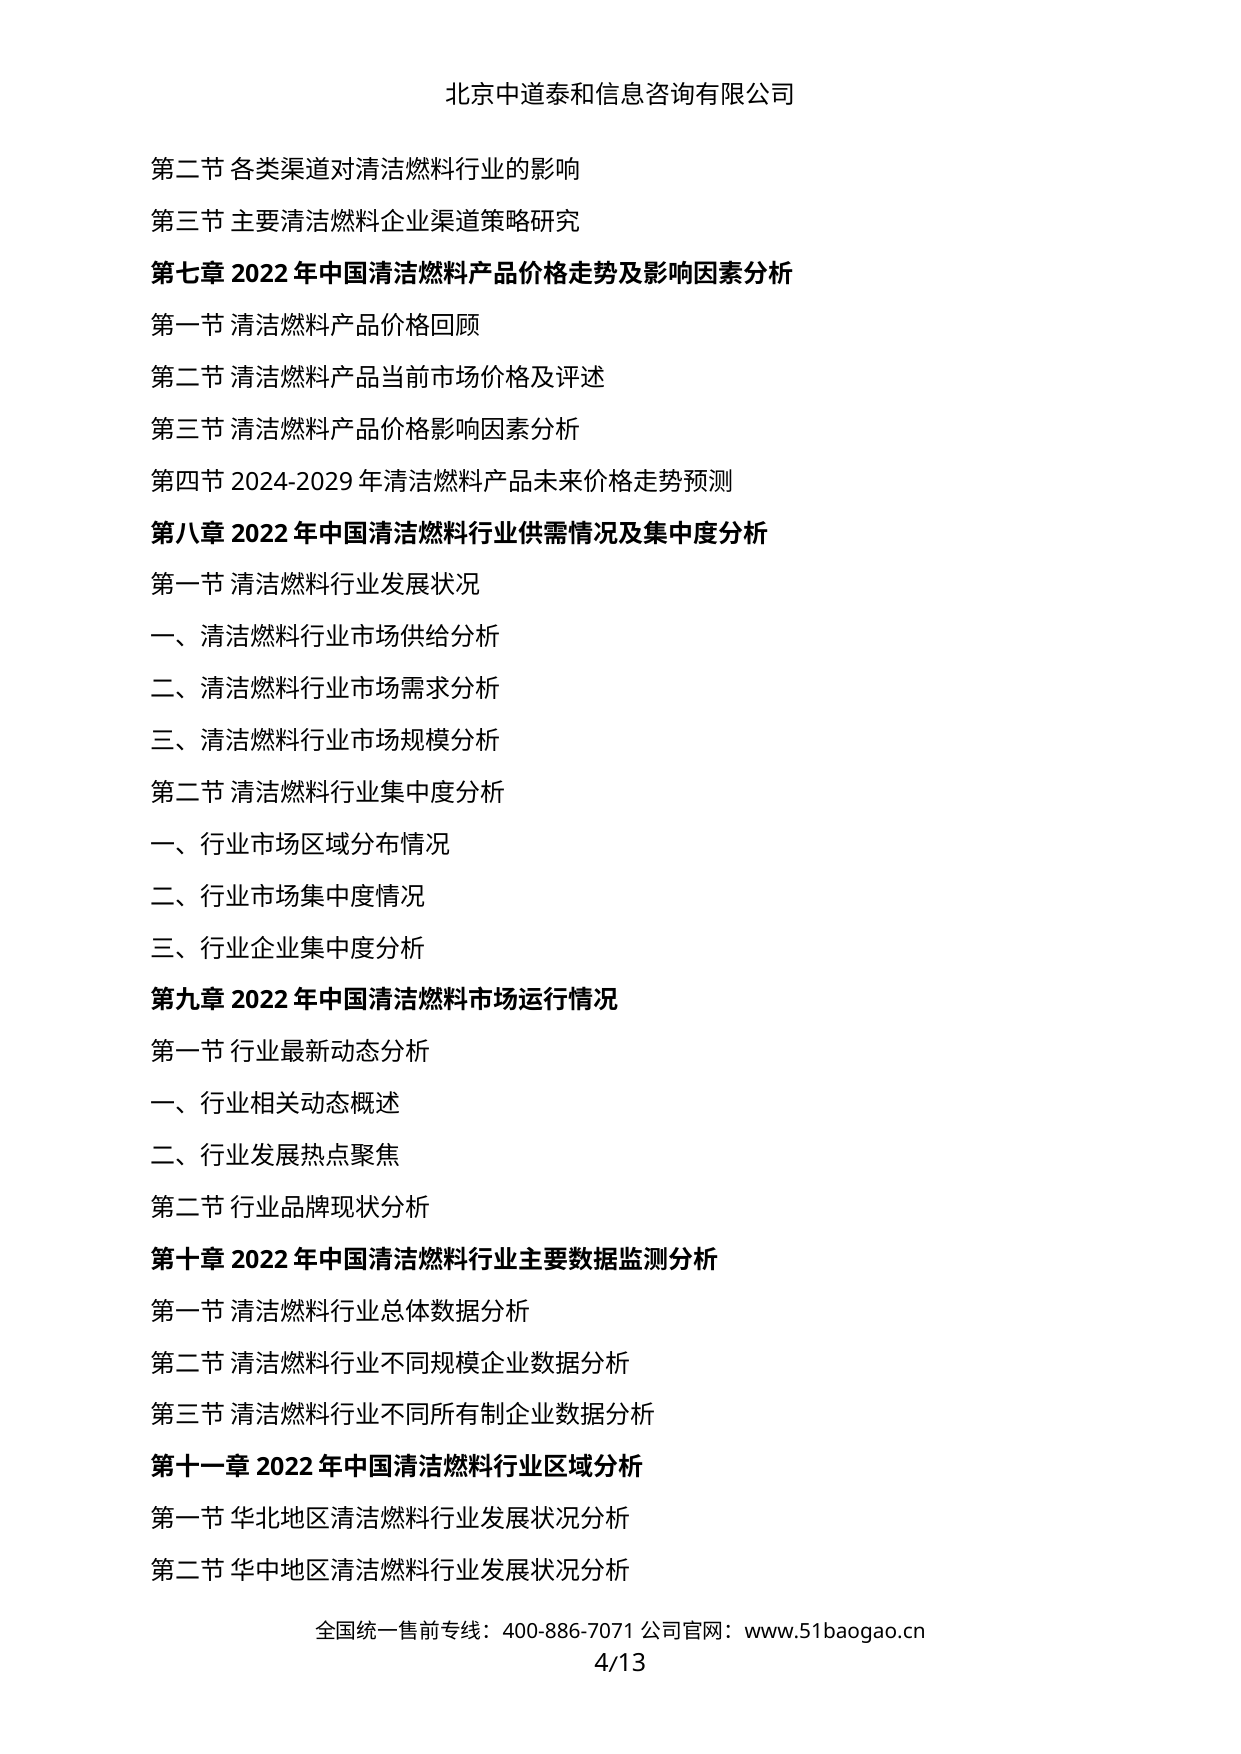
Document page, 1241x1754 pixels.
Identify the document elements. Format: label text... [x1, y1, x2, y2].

text 三、行业企业集中度分析 [150, 928, 1090, 964]
text 第二节 清洁燃料行业集中度分析 [150, 772, 1090, 809]
text 三、清洁燃料行业市场规模分析 [150, 721, 1090, 757]
text 第十一章 2022年中国清洁燃料行业区域分析 [150, 1447, 1090, 1483]
text 第三节 清洁燃料行业不同所有制企业数据分析 [150, 1395, 1090, 1431]
text 第十章 2022年中国清洁燃料行业主要数据监测分析 [150, 1239, 1090, 1276]
text 第二节 清洁燃料产品当前市场价格及评述 [150, 357, 1090, 394]
text 第一节 清洁燃料行业发展状况 [150, 565, 1090, 601]
text 第二节 华中地区清洁燃料行业发展状况分析 [150, 1551, 1090, 1587]
text 二、行业市场集中度情况 [150, 876, 1090, 912]
text 一、清洁燃料行业市场供给分析 [150, 617, 1090, 653]
text 第八章 2022年中国清洁燃料行业供需情况及集中度分析 [150, 513, 1090, 549]
text 第一节 清洁燃料行业总体数据分析 [150, 1291, 1090, 1327]
text 第七章 2022年中国清洁燃料产品价格走势及影响因素分析 [150, 254, 1090, 290]
text 第二节 清洁燃料行业不同规模企业数据分析 [150, 1343, 1090, 1379]
text 第一节 行业最新动态分析 [150, 1032, 1090, 1068]
text 第二节 行业品牌现状分析 [150, 1187, 1090, 1224]
text 第九章 2022年中国清洁燃料市场运行情况 [150, 980, 1090, 1016]
text 二、清洁燃料行业市场需求分析 [150, 669, 1090, 705]
text 第一节 清洁燃料产品价格回顾 [150, 306, 1090, 342]
text 一、行业相关动态概述 [150, 1084, 1090, 1120]
text 一、行业市场区域分布情况 [150, 824, 1090, 861]
text 第三节 清洁燃料产品价格影响因素分析 [150, 409, 1090, 446]
text 二、行业发展热点聚焦 [150, 1136, 1090, 1172]
text 第一节 华北地区清洁燃料行业发展状况分析 [150, 1499, 1090, 1535]
text 第二节 各类渠道对清洁燃料行业的影响 [150, 150, 1090, 186]
text 第四节 2024-2029年清洁燃料产品未来价格走势预测 [150, 461, 1090, 497]
text 第三节 主要清洁燃料企业渠道策略研究 [150, 202, 1090, 238]
